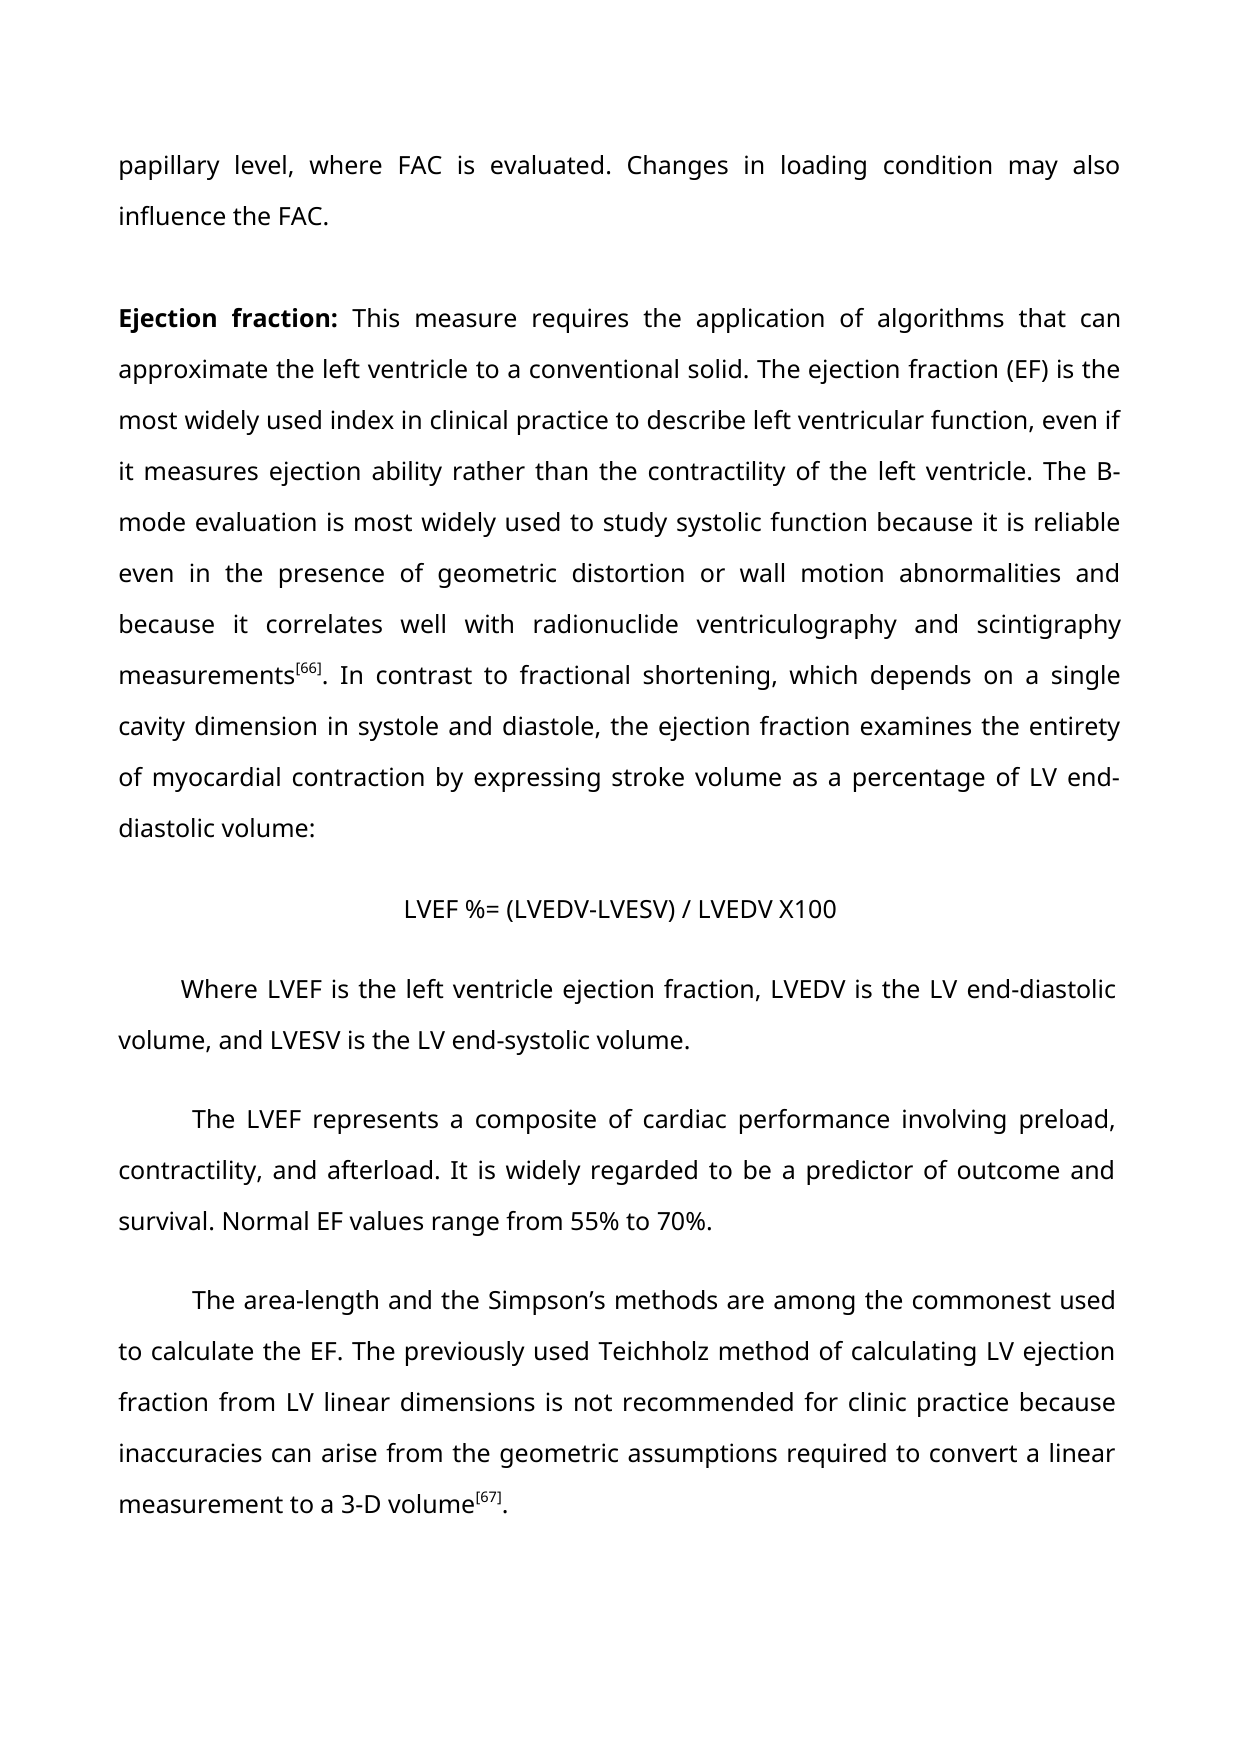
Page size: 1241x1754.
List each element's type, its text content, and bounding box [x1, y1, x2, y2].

text where LVEF is the left ventricle ejection fraction, LVEDV is the LV end-diastolic volume, and LVESV is the LV end-systolic volume. [118, 972, 1117, 1057]
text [118, 148, 1122, 233]
text The LVEF represents a composite of cardiac performance involving preload, contractility, and afterload. It is widely regarded to be a predictor of outcome and survival. Normal EF values range from 55% to 70%. [118, 1102, 1117, 1238]
text Ejection fraction: This measure requires the application of algorithms that can approximate the left ventricle to a conventional solid. The ejection fraction (EF) is the most widely used index in clinical practice to describe left ventricular function, even if it measures ejection ability rather than the contractility of the left ventricle. The B-mode evaluation is most widely used to study systolic function because it is reliable even in the presence of geometric distortion or wall motion abnormalities and because it correlates well with radionuclide ventriculography and scintigraphy measurements[66]. In contrast to fractional shortening, which depends on a single cavity dimension in systole and diastole, the ejection fraction examines the entirety of myocardial contraction by expressing stroke volume as a percentage of LV end-diastolic volume: [118, 301, 1122, 845]
text The area-length and the Simpson’s methods are among the commonest used to calculate the EF. The previously used Teichholz method of calculating LV ejection fraction from LV linear dimensions is not recommended for clinic practice because inaccuracies can arise from the geometric assumptions required to convert a linear measurement to a 3-D volume[67]. [118, 1283, 1117, 1521]
text LVEF %= (LVEDV-LVESV) / LVEDV X100 [118, 891, 1122, 925]
